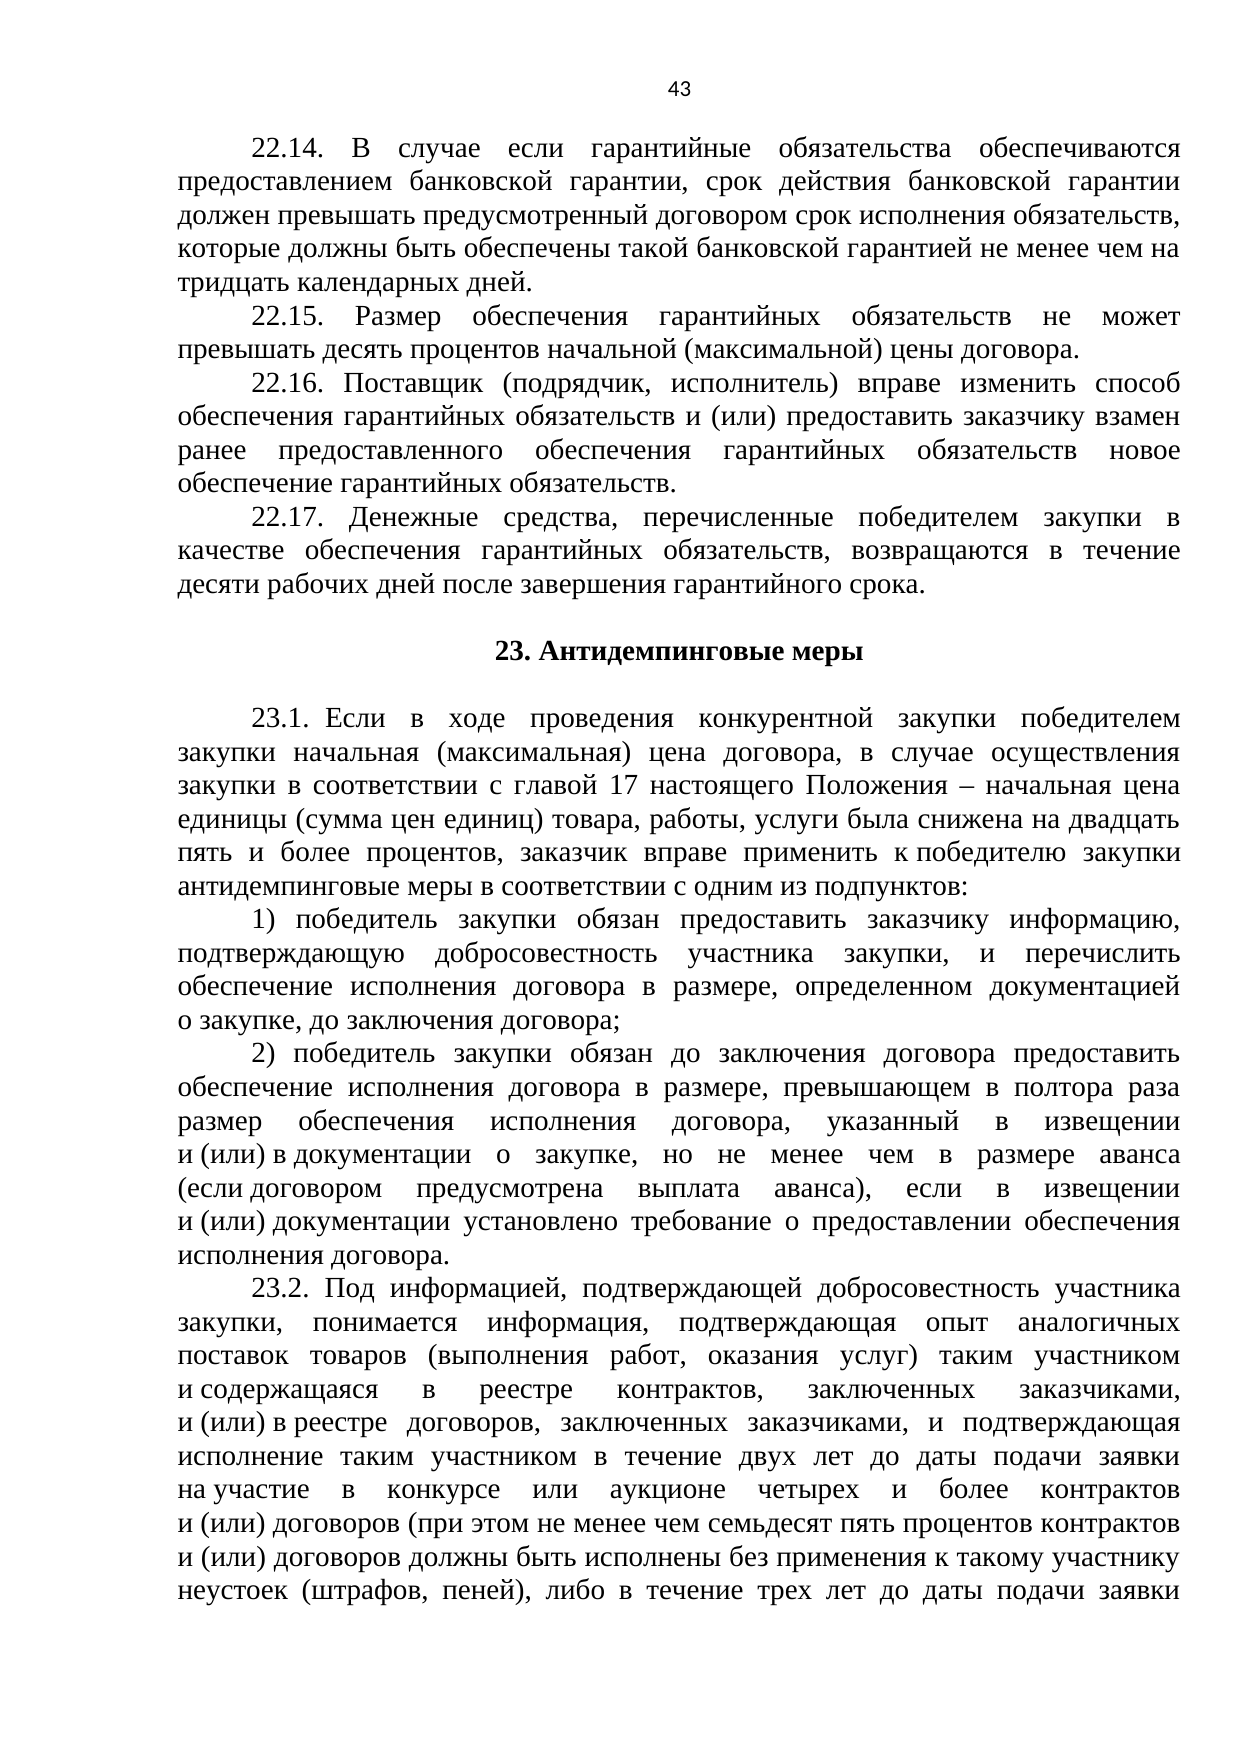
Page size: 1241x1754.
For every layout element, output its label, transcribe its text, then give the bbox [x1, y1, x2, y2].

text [177, 1270, 1181, 1606]
list Если в ходе проведения конкурентной закупки победителем закупки начальная (максимальная) цена договора, в случае осуществления закупки в соответствии с главой 17 настоящего Положения – начальная цена единицы (сумма цен единиц) товара, работы, услуги была снижена на двадцать пять и более процентов, заказчик вправе применить к победителю закупки антидемпинговые меры в соответствии с одним из подпунктов: [177, 700, 1181, 901]
text 22.16. Поставщик (подрядчик, исполнитель) вправе изменить способ обеспечения гарантийных обязательств и (или) предоставить заказчику взамен ранее предоставленного обеспечения гарантийных обязательств новое обеспечение гарантийных обязательств. [177, 365, 1181, 499]
subtitle 23. Антидемпинговые меры [177, 633, 1181, 667]
text 1) победитель закупки обязан предоставить заказчику информацию, подтверждающую добросовестность участника закупки, и перечислить обеспечение исполнения договора в размере, определенном документацией о закупке, до заключения договора; [177, 901, 1181, 1036]
text 22.17. Денежные средства, перечисленные победителем закупки в качестве обеспечения гарантийных обязательств, возвращаются в течение десяти рабочих дней после завершения гарантийного срока. [177, 499, 1181, 599]
text 22.14. В случае если гарантийные обязательства обеспечиваются предоставлением банковской гарантии, срок действия банковской гарантии должен превышать предусмотренный договором срок исполнения обязательств, которые должны быть обеспечены такой банковской гарантией не менее чем на тридцать календарных дней. [177, 130, 1181, 298]
text 2) победитель закупки обязан до заключения договора предоставить обеспечение исполнения договора в размере, превышающем в полтора раза размер обеспечения исполнения договора, указанный в извещении и (или) в документации о закупке, но не менее чем в размере аванса (если договором предусмотрена выплата аванса), если в извещении и (или) документации установлено требование о предоставлении обеспечения исполнения договора. [177, 1036, 1181, 1270]
text 22.15. Размер обеспечения гарантийных обязательств не может превышать десять процентов начальной (максимальной) цены договора. [177, 298, 1181, 365]
